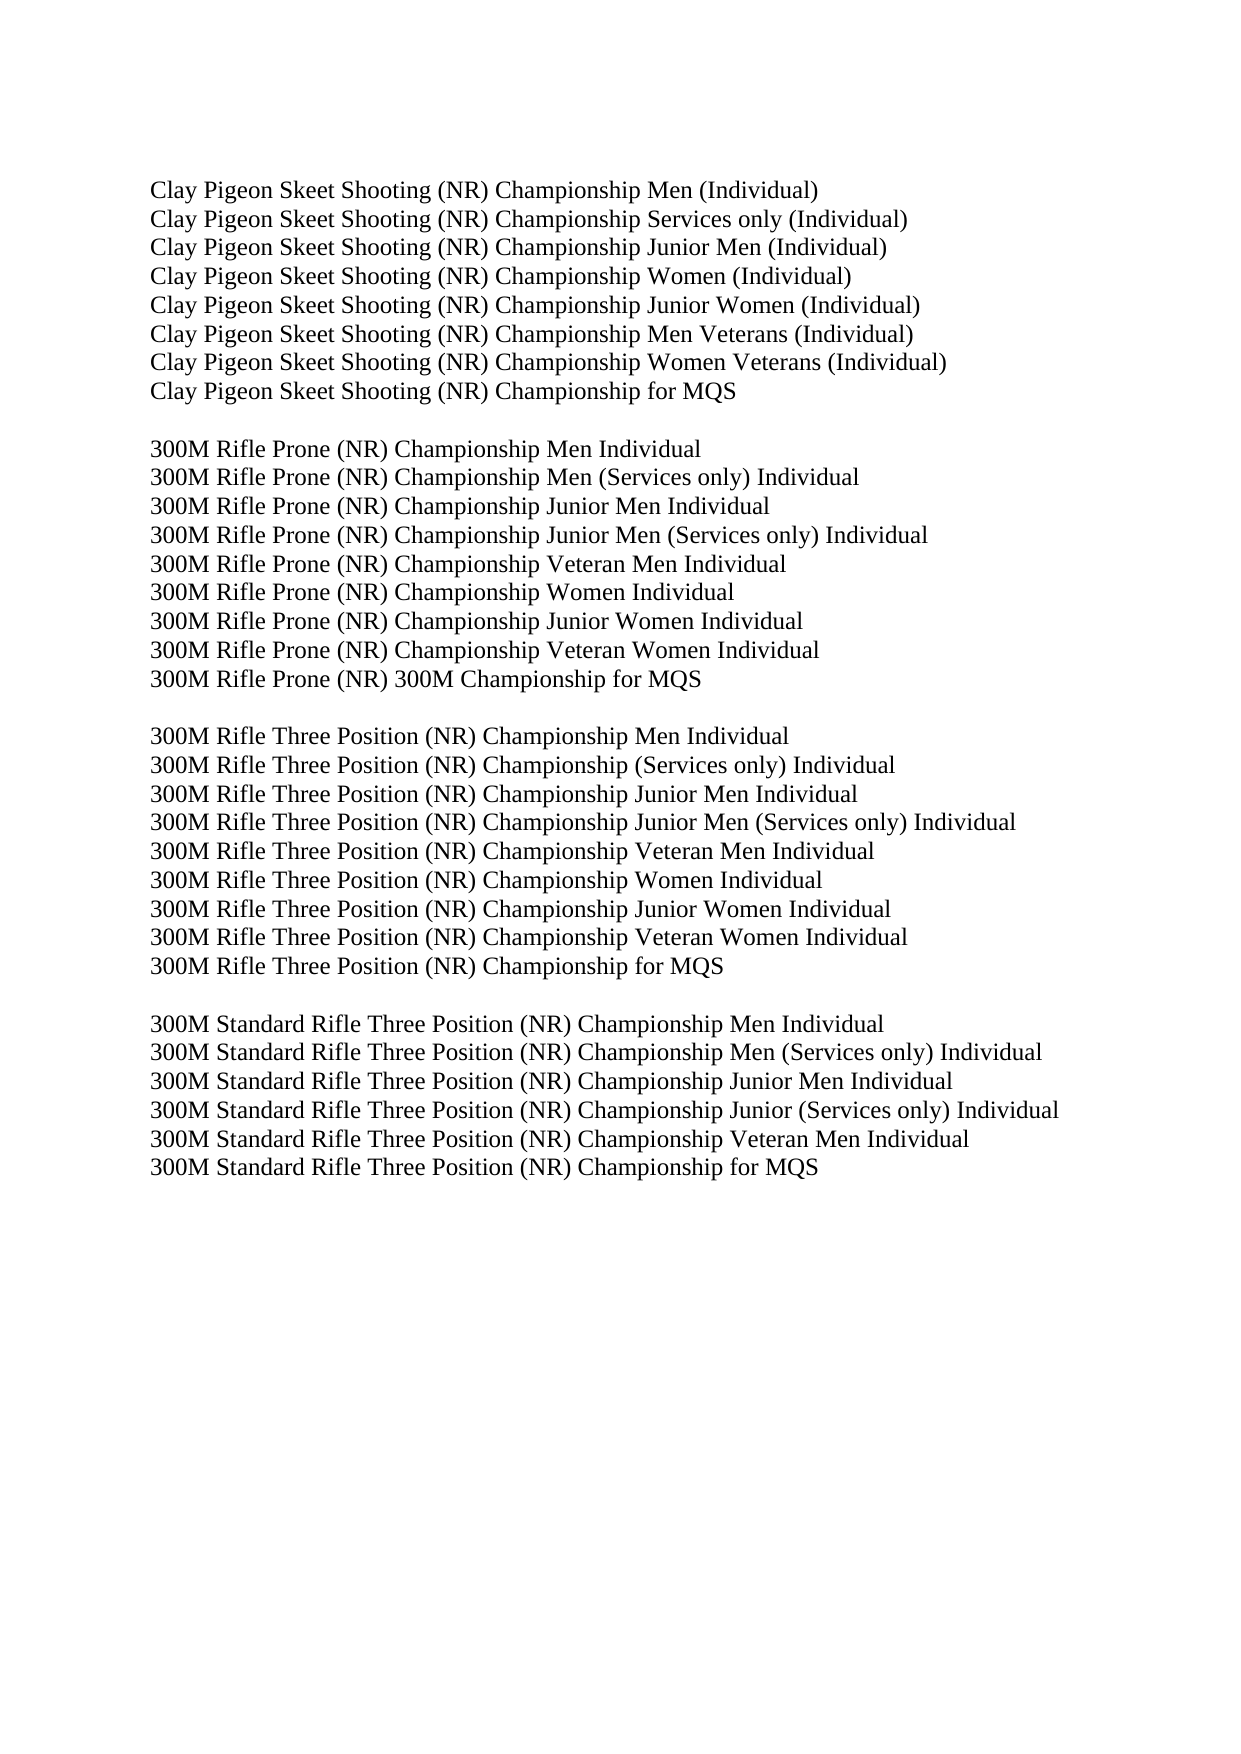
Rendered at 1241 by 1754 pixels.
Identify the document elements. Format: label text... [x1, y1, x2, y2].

text 300M Standard Rifle Three Position (NR) Championship Veteran Men Individual [150, 1124, 1090, 1152]
text 300M Standard Rifle Three Position (NR) Championship for MQS [150, 1152, 1090, 1181]
text 300M Rifle Three Position (NR) Championship Junior Men (Services only) Individual [150, 807, 1090, 836]
text Clay Pigeon Skeet Shooting (NR) Championship Junior Men (Individual) [150, 232, 1090, 261]
text 300M Rifle Three Position (NR) Championship (Services only) Individual [150, 750, 1090, 779]
text 300M Rifle Prone (NR) Championship Veteran Women Individual [150, 635, 1090, 664]
text 300M Rifle Three Position (NR) Championship Junior Women Individual [150, 894, 1090, 922]
text 300M Rifle Prone (NR) Championship Men (Services only) Individual [150, 462, 1090, 491]
text 300M Rifle Prone (NR) 300M Championship for MQS [150, 664, 1090, 692]
text Clay Pigeon Skeet Shooting (NR) Championship Men (Individual) [150, 175, 1090, 204]
text 300M Rifle Prone (NR) Championship Veteran Men Individual [150, 549, 1090, 577]
text Clay Pigeon Skeet Shooting (NR) Championship Junior Women (Individual) [150, 290, 1090, 319]
text 300M Rifle Three Position (NR) Championship Veteran Men Individual [150, 836, 1090, 865]
text 300M Rifle Prone (NR) Championship Junior Men Individual [150, 491, 1090, 520]
text 300M Rifle Prone (NR) Championship Men Individual [150, 434, 1090, 462]
text Clay Pigeon Skeet Shooting (NR) Championship Women Veterans (Individual) [150, 347, 1090, 376]
text 300M Rifle Three Position (NR) Championship Veteran Women Individual [150, 922, 1090, 951]
text 300M Rifle Three Position (NR) Championship Junior Men Individual [150, 779, 1090, 807]
text 300M Standard Rifle Three Position (NR) Championship Men Individual [150, 1009, 1090, 1037]
text Clay Pigeon Skeet Shooting (NR) Championship Men Veterans (Individual) [150, 319, 1090, 347]
text 300M Rifle Three Position (NR) Championship for MQS [150, 951, 1090, 980]
text 300M Rifle Prone (NR) Championship Women Individual [150, 577, 1090, 606]
text Clay Pigeon Skeet Shooting (NR) Championship Services only (Individual) [150, 204, 1090, 232]
text 300M Rifle Prone (NR) Championship Junior Men (Services only) Individual [150, 520, 1090, 549]
text Clay Pigeon Skeet Shooting (NR) Championship Women (Individual) [150, 261, 1090, 290]
text 300M Rifle Three Position (NR) Championship Women Individual [150, 865, 1090, 894]
text 300M Standard Rifle Three Position (NR) Championship Men (Services only) Individual [150, 1037, 1090, 1066]
text 300M Rifle Three Position (NR) Championship Men Individual [150, 721, 1090, 750]
text Clay Pigeon Skeet Shooting (NR) Championship for MQS [150, 376, 1090, 405]
text 300M Rifle Prone (NR) Championship Junior Women Individual [150, 606, 1090, 635]
text 300M Standard Rifle Three Position (NR) Championship Junior Men Individual [150, 1066, 1090, 1095]
text 300M Standard Rifle Three Position (NR) Championship Junior (Services only) Individual [150, 1095, 1090, 1124]
